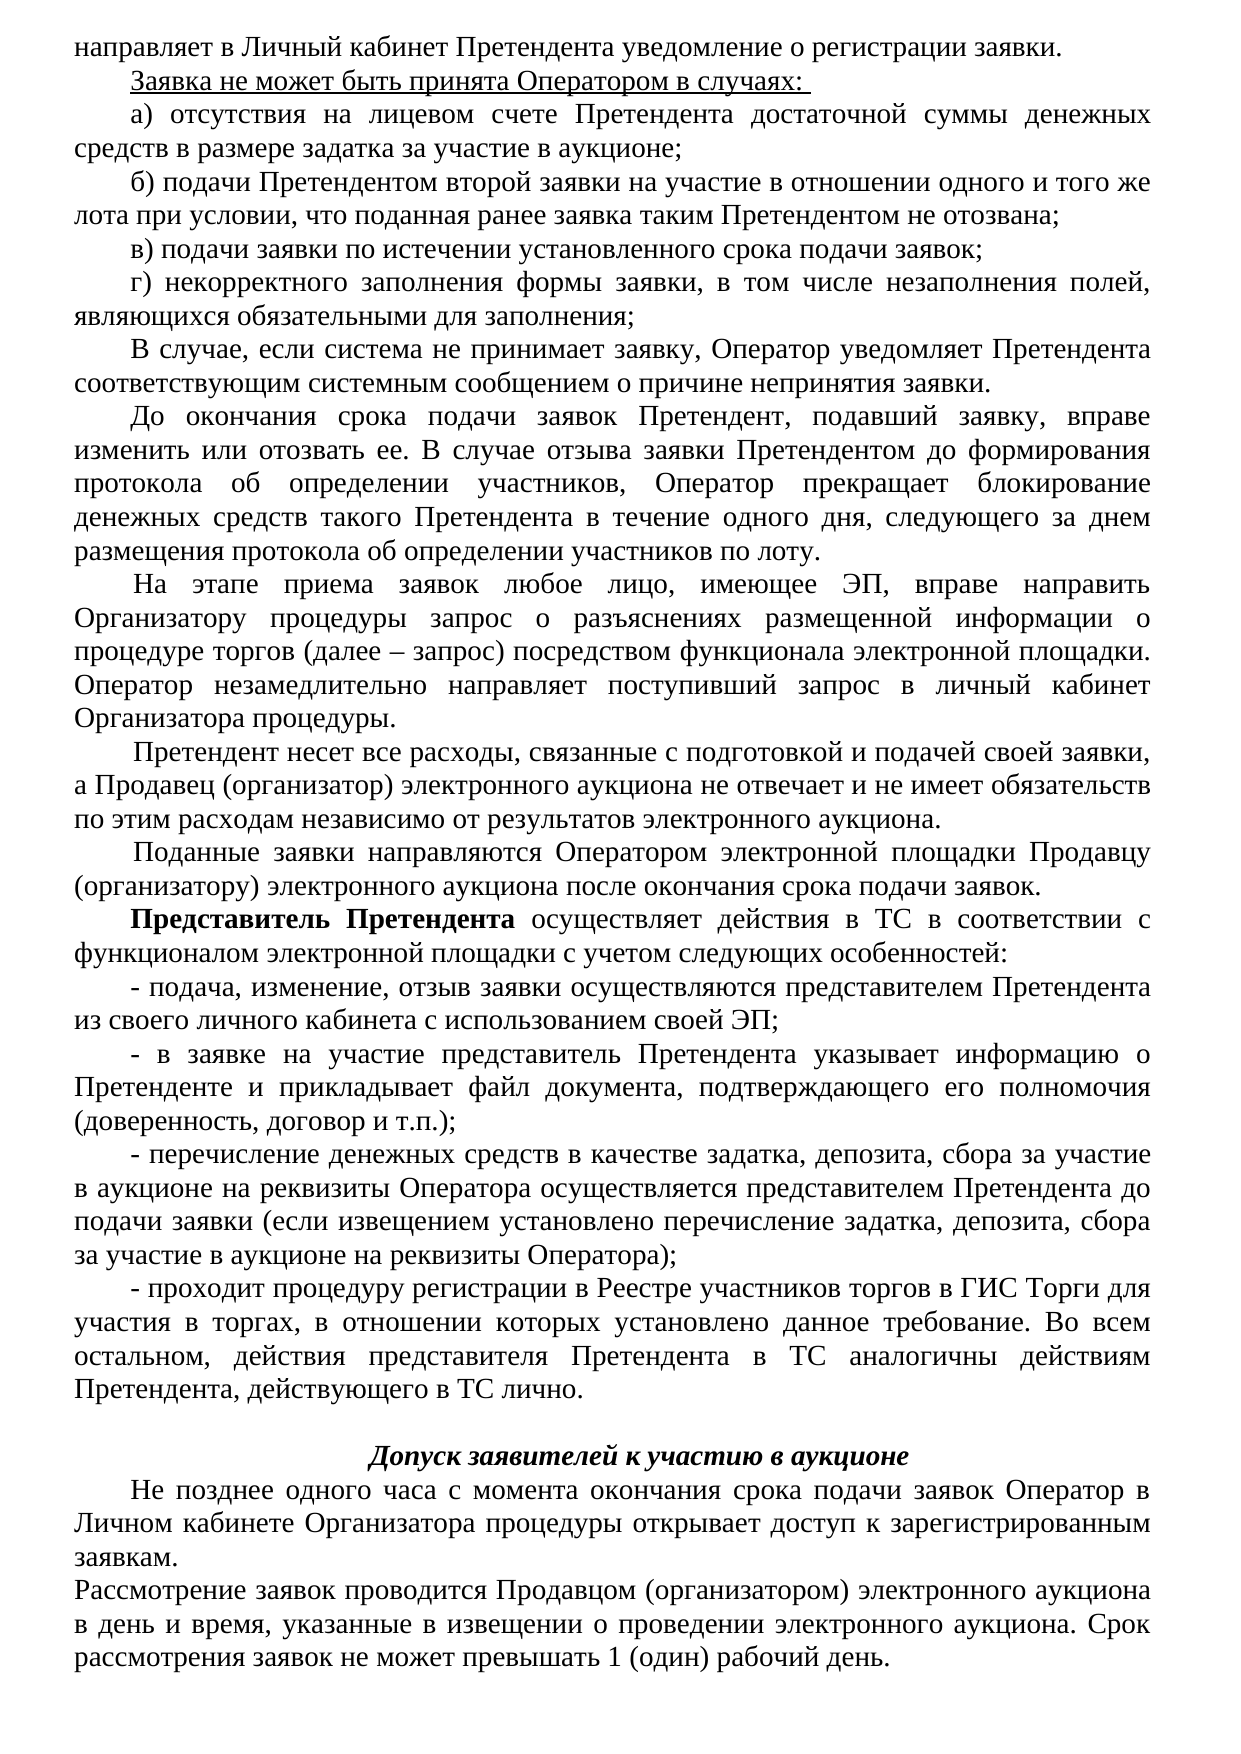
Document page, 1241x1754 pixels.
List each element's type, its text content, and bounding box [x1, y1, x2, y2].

text - подача, изменение, отзыв заявки осуществляются представителем Претендента из своего личного кабинета с использованием своей ЭП; [74, 969, 1152, 1036]
text Не позднее одного часа с момента окончания срока подачи заявок Оператор в Личном кабинете Организатора процедуры открывает доступ к зарегистрированным заявкам. [74, 1472, 1152, 1572]
text Рассмотрение заявок проводится Продавцом (организатором) электронного аукциона в день и время, указанные в извещении о проведении электронного аукциона. Срок рассмотрения заявок не может превышать 1 (один) рабочий день. [74, 1572, 1152, 1673]
text Допуск заявителей к участию в аукционе [74, 1438, 1152, 1472]
text В случае, если система не принимает заявку, Оператор уведомляет Претендента соответствующим системным сообщением о причине непринятия заявки. [74, 331, 1152, 398]
text - проходит процедуру регистрации в Реестре участников торгов в ГИС Торги для участия в торгах, в отношении которых установлено данное требование. Во всем остальном, действия представителя Претендента в ТС аналогичны действиям Претендента, действующего в ТС лично. [74, 1271, 1152, 1405]
text - в заявке на участие представитель Претендента указывает информацию о Претенденте и прикладывает файл документа, подтверждающего его полномочия (доверенность, договор и т.п.); [74, 1036, 1152, 1136]
text - перечисление денежных средств в качестве задатка, депозита, сбора за участие в аукционе на реквизиты Оператора осуществляется представителем Претендента до подачи заявки (если извещением установлено перечисление задатка, депозита, сбора за участие в аукционе на реквизиты Оператора); [74, 1136, 1152, 1271]
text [74, 29, 1152, 63]
text Заявка не может быть принята Оператором в случаях: [74, 63, 1152, 97]
text Претендент несет все расходы, связанные с подготовкой и подачей своей заявки, а Продавец (организатор) электронного аукциона не отвечает и не имеет обязательств по этим расходам независимо от результатов электронного аукциона. [74, 734, 1152, 834]
text б) подачи Претендентом второй заявки на участие в отношении одного и того же лота при условии, что поданная ранее заявка таким Претендентом не отозвана; [74, 164, 1152, 231]
text а) отсутствия на лицевом счете Претендента достаточной суммы денежных средств в размере задатка за участие в аукционе; [74, 97, 1152, 164]
text Поданные заявки направляются Оператором электронной площадки Продавцу (организатору) электронного аукциона после окончания срока подачи заявок. [74, 834, 1152, 902]
text Представитель Претендента осуществляет действия в ТС в соответствии с функционалом электронной площадки с учетом следующих особенностей: [74, 902, 1152, 969]
text До окончания срока подачи заявок Претендент, подавший заявку, вправе изменить или отозвать ее. В случае отзыва заявки Претендентом до формирования протокола об определении участников, Оператор прекращает блокирование денежных средств такого Претендента в течение одного дня, следующего за днем размещения протокола об определении участников по лоту. [74, 398, 1152, 566]
text На этапе приема заявок любое лицо, имеющее ЭП, вправе направить Организатору процедуры запрос о разъяснениях размещенной информации о процедуре торгов (далее – запрос) посредством функционала электронной площадки. Оператор незамедлительно направляет поступивший запрос в личный кабинет Организатора процедуры. [74, 566, 1152, 734]
text в) подачи заявки по истечении установленного срока подачи заявок; [74, 231, 1152, 264]
text г) некорректного заполнения формы заявки, в том числе незаполнения полей, являющихся обязательными для заполнения; [74, 264, 1152, 331]
